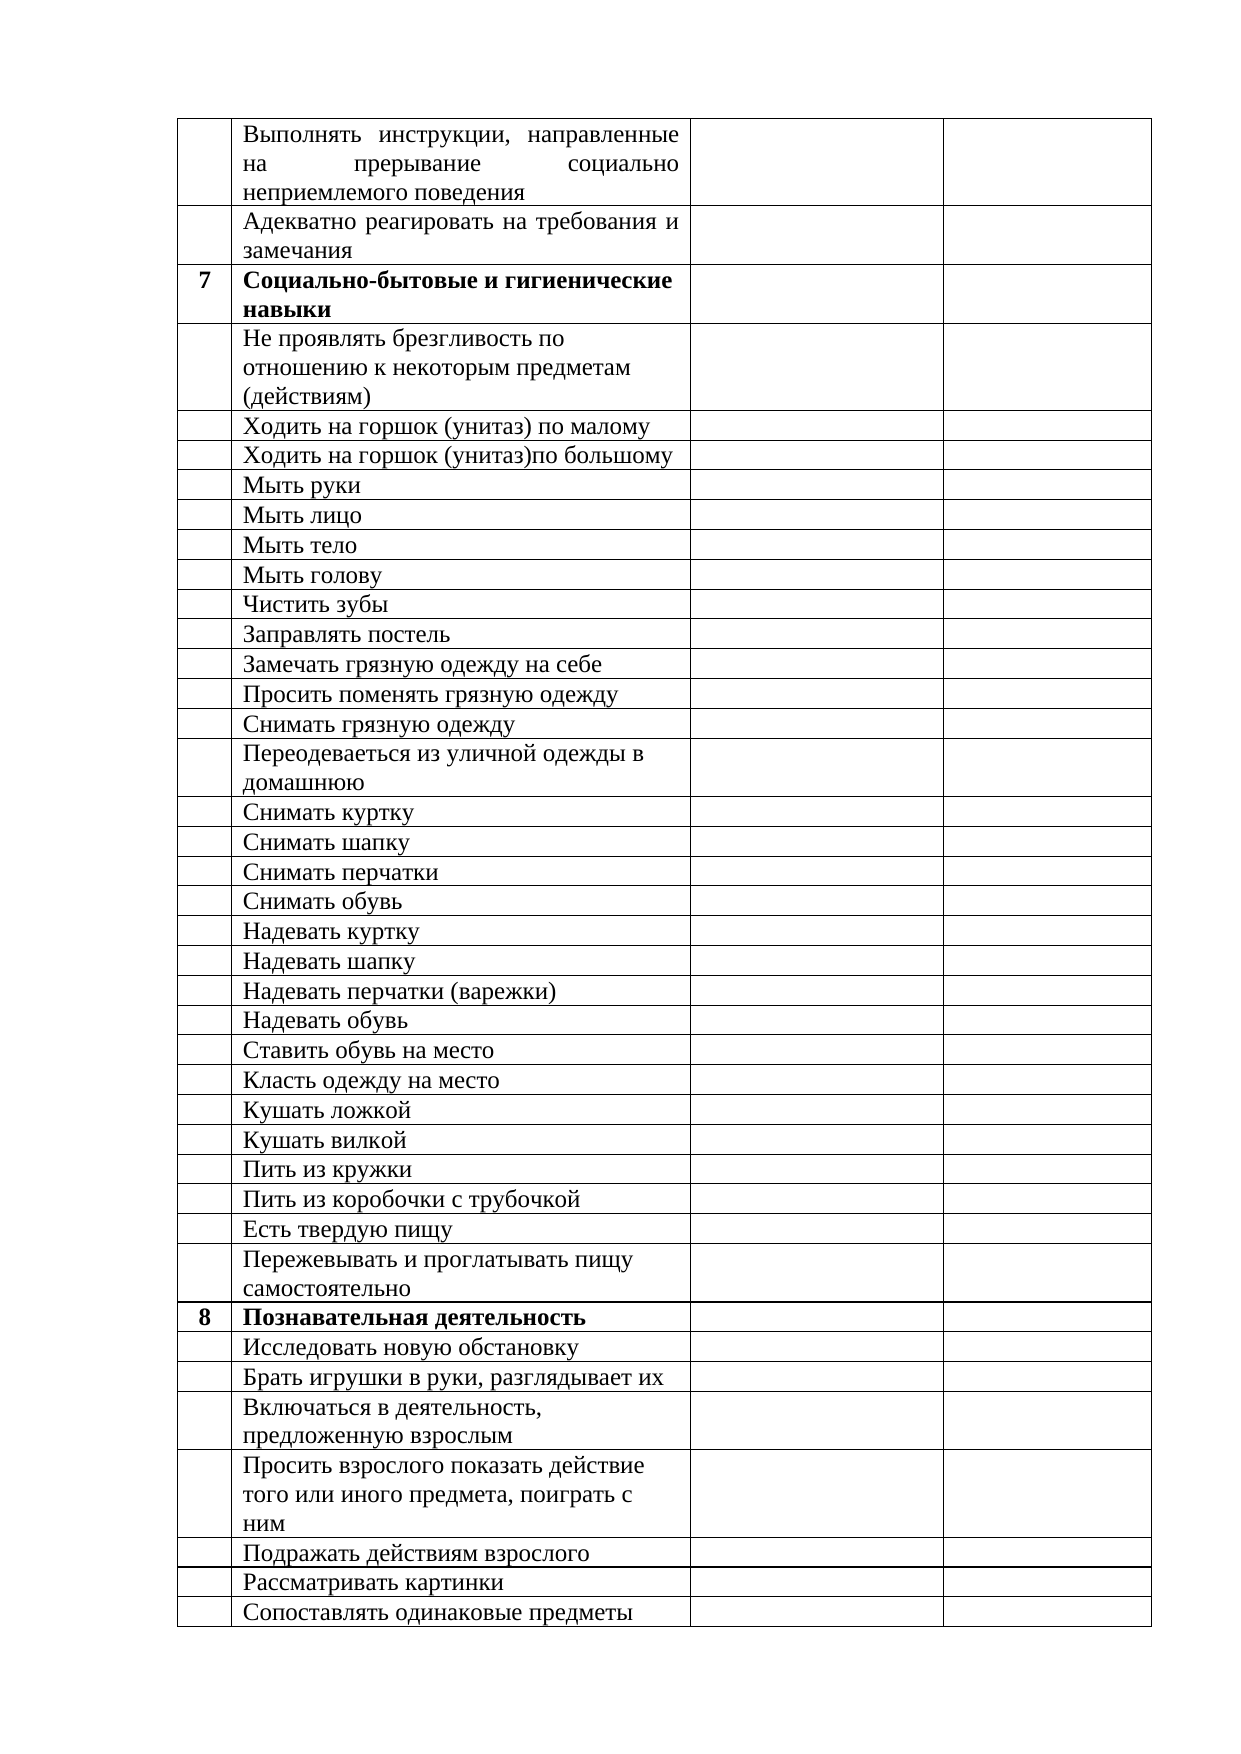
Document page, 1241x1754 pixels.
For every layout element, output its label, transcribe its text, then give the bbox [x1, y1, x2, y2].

table_cell [944, 1450, 1151, 1537]
table_cell [944, 1155, 1151, 1183]
table_cell [691, 560, 943, 588]
table_cell [178, 590, 231, 618]
table_cell Кушать вилкой [232, 1125, 690, 1153]
table_cell Мыть тело [232, 530, 690, 559]
table_cell [691, 530, 943, 559]
table_cell [944, 1006, 1151, 1034]
table_cell [178, 1065, 231, 1094]
table_cell [691, 946, 943, 975]
table_cell [178, 619, 231, 648]
table_cell [691, 1125, 943, 1153]
table_cell [178, 739, 231, 796]
table_cell [944, 857, 1151, 885]
table_cell Пить из коробочки с трубочкой [232, 1184, 690, 1213]
table_cell [944, 946, 1151, 975]
table_cell [178, 411, 231, 439]
table_cell [178, 470, 231, 499]
table_cell [944, 797, 1151, 826]
table_cell [691, 441, 943, 469]
table_cell Чистить зубы [232, 590, 690, 618]
table_cell [178, 1214, 231, 1243]
table_cell [944, 916, 1151, 945]
table_cell [691, 1332, 943, 1361]
table_cell [944, 441, 1151, 469]
table_cell [691, 739, 943, 796]
table_cell [691, 206, 943, 264]
table_cell [691, 1392, 943, 1449]
table_cell [944, 886, 1151, 915]
table_cell [691, 886, 943, 915]
table_cell [691, 1184, 943, 1213]
table_cell [691, 1065, 943, 1094]
table_cell [944, 1095, 1151, 1124]
table_cell [944, 119, 1151, 205]
table_cell Пить из кружки [232, 1155, 690, 1183]
table_cell [691, 265, 943, 322]
table_cell [944, 1214, 1151, 1243]
table_cell Снимать грязную одежду [232, 709, 690, 737]
table_cell [178, 1332, 231, 1361]
table_cell [691, 976, 943, 1004]
table_cell Включаться в деятельность, предложенную взрослым [232, 1392, 690, 1449]
table_cell [944, 560, 1151, 588]
table_cell Ставить обувь на место [232, 1035, 690, 1064]
table_cell [691, 470, 943, 499]
table_cell [178, 1450, 231, 1537]
table_cell [178, 1392, 231, 1449]
table_cell [178, 560, 231, 588]
table_cell [944, 739, 1151, 796]
table_cell [178, 500, 231, 529]
table_cell [178, 1568, 231, 1596]
table_cell [691, 1244, 943, 1301]
table_cell [178, 1538, 231, 1566]
table_cell [944, 976, 1151, 1004]
table_cell Есть твердую пищу [232, 1214, 690, 1243]
table_cell [944, 679, 1151, 708]
table_cell [944, 1568, 1151, 1596]
table_cell [178, 857, 231, 885]
table_cell [178, 1184, 231, 1213]
table_cell [944, 265, 1151, 322]
table_cell Снимать перчатки [232, 857, 690, 885]
table_cell [691, 1214, 943, 1243]
table_cell [691, 827, 943, 856]
table_cell [944, 1065, 1151, 1094]
table_cell Мыть лицо [232, 500, 690, 529]
table_cell [178, 530, 231, 559]
table_cell [178, 649, 231, 678]
table_cell [178, 827, 231, 856]
table_cell Класть одежду на место [232, 1065, 690, 1094]
table_cell [178, 324, 231, 410]
table_cell 7 [178, 265, 231, 322]
table_cell Просить взрослого показать действие того или иного предмета, поиграть с ним [232, 1450, 690, 1537]
table_cell [944, 1538, 1151, 1566]
table_cell [178, 119, 231, 205]
table_cell [944, 1392, 1151, 1449]
table_cell [178, 1125, 231, 1153]
table_cell [691, 590, 943, 618]
table_cell Ходить на горшок (унитаз)по большому [232, 441, 690, 469]
table_cell [944, 1597, 1151, 1626]
table_cell [691, 411, 943, 439]
table_cell Снимать шапку [232, 827, 690, 856]
table_cell Сопоставлять одинаковые предметы [232, 1597, 690, 1626]
table_cell [691, 1597, 943, 1626]
table_cell Адекватно реагировать на требования и замечания [232, 206, 690, 264]
table_cell [944, 1303, 1151, 1331]
table_cell [944, 530, 1151, 559]
table_cell [944, 1184, 1151, 1213]
table_cell Исследовать новую обстановку [232, 1332, 690, 1361]
table_cell [691, 709, 943, 737]
table_cell [691, 857, 943, 885]
table_cell [691, 1155, 943, 1183]
table_cell [691, 797, 943, 826]
table_cell Выполнять инструкции, направленные на прерывание социально неприемлемого поведения [232, 119, 690, 205]
table_cell [691, 324, 943, 410]
table_cell [944, 619, 1151, 648]
table_cell [691, 1362, 943, 1391]
table_cell [178, 1155, 231, 1183]
table_cell [178, 1095, 231, 1124]
table_cell [944, 1362, 1151, 1391]
table_cell [944, 827, 1151, 856]
table_cell [944, 206, 1151, 264]
table_cell [178, 946, 231, 975]
table_cell Снимать куртку [232, 797, 690, 826]
table_cell Познавательная деятельность [232, 1303, 690, 1331]
table_cell Рассматривать картинки [232, 1568, 690, 1596]
table_cell [178, 1035, 231, 1064]
table_cell [944, 709, 1151, 737]
table_cell [691, 619, 943, 648]
table_cell [691, 119, 943, 205]
table_cell [691, 1303, 943, 1331]
table_cell Кушать ложкой [232, 1095, 690, 1124]
table_cell [944, 1125, 1151, 1153]
table_cell [691, 649, 943, 678]
table_cell [178, 206, 231, 264]
table_cell [178, 1244, 231, 1301]
table_cell Брать игрушки в руки, разглядывает их [232, 1362, 690, 1391]
table_cell Надевать перчатки (варежки) [232, 976, 690, 1004]
table_cell Мыть голову [232, 560, 690, 588]
table_cell Подражать действиям взрослого [232, 1538, 690, 1566]
table_cell Заправлять постель [232, 619, 690, 648]
table_cell [691, 1035, 943, 1064]
table_cell [944, 1244, 1151, 1301]
table_cell [691, 679, 943, 708]
table_cell [178, 1006, 231, 1034]
table_cell Просить поменять грязную одежду [232, 679, 690, 708]
table_cell [944, 500, 1151, 529]
table_cell [944, 1332, 1151, 1361]
table_cell Мыть руки [232, 470, 690, 499]
table_cell [691, 1006, 943, 1034]
table_cell [944, 470, 1151, 499]
table_cell [178, 976, 231, 1004]
table_cell [944, 1035, 1151, 1064]
table_cell Переодеваеться из уличной одежды в домашнюю [232, 739, 690, 796]
table_cell [691, 916, 943, 945]
table_cell Надевать обувь [232, 1006, 690, 1034]
table_cell Замечать грязную одежду на себе [232, 649, 690, 678]
table_cell [691, 1568, 943, 1596]
table_cell Надевать шапку [232, 946, 690, 975]
table_cell [178, 886, 231, 915]
table_cell [178, 1362, 231, 1391]
table_cell Снимать обувь [232, 886, 690, 915]
table_cell [691, 1538, 943, 1566]
table_cell [691, 1450, 943, 1537]
table_cell [944, 649, 1151, 678]
table_cell [944, 590, 1151, 618]
table_cell [944, 324, 1151, 410]
table_cell [178, 441, 231, 469]
table_cell [178, 1597, 231, 1626]
table_cell Не проявлять брезгливость по отношению к некоторым предметам (действиям) [232, 324, 690, 410]
table_cell [178, 709, 231, 737]
table_cell [691, 1095, 943, 1124]
table_cell [944, 411, 1151, 439]
table_cell [178, 916, 231, 945]
table_cell Пережевывать и проглатывать пищу самостоятельно [232, 1244, 690, 1301]
table_cell [178, 797, 231, 826]
table_cell Надевать куртку [232, 916, 690, 945]
table_cell Ходить на горшок (унитаз) по малому [232, 411, 690, 439]
table_cell [178, 679, 231, 708]
table_cell [691, 500, 943, 529]
table_cell Социально-бытовые и гигиенические навыки [232, 265, 690, 322]
table_cell 8 [178, 1303, 231, 1331]
